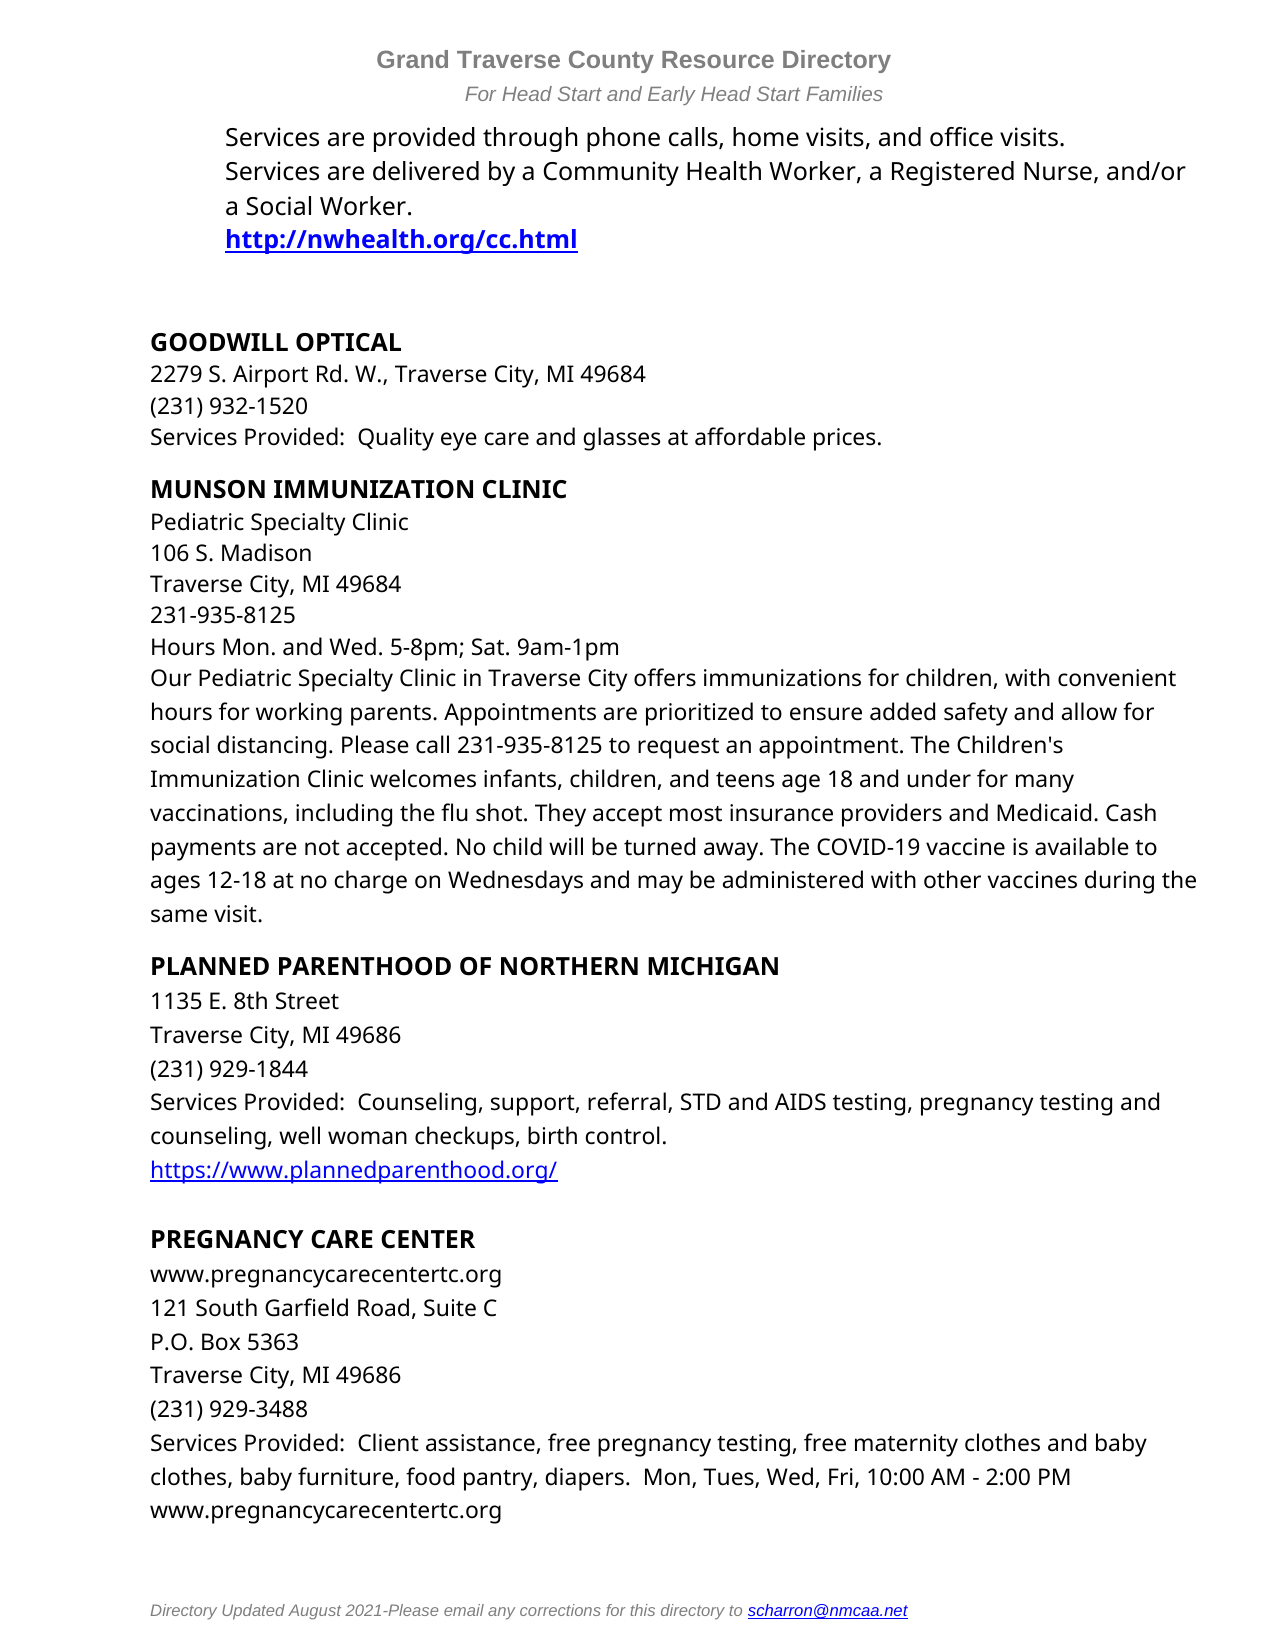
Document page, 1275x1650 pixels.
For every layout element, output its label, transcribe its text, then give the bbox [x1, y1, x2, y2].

text Services Provided: Client assistance, free pregnancy testing, free maternity clothes and baby clothes, baby furniture, food pantry, diapers. Mon, Tues, Wed, Fri, 10:00 AM - 2:00 PM [150, 1427, 1200, 1492]
text (231) 929-1844 [150, 1053, 1200, 1084]
text 121 South Garfield Road, Suite C [150, 1292, 1200, 1323]
text Traverse City, MI 49686 [150, 1359, 1200, 1391]
text MUNSON IMMUNIZATION CLINIC [150, 471, 1200, 505]
text Traverse City, MI 49686 [150, 1019, 1200, 1050]
text (231) 932-1520 [150, 390, 1200, 421]
text https://www.plannedparenthood.org/ [150, 1154, 1200, 1185]
text Services Provided: Counseling, support, referral, STD and AIDS testing, pregnancy testing and counseling, well woman checkups, birth control. [150, 1086, 1200, 1151]
text PREGNANCY CARE CENTER [150, 1221, 1200, 1255]
text 2279 S. Airport Rd. W., Traverse City, MI 49684 [150, 358, 1200, 390]
text www.pregnancycarecentertc.org [150, 1494, 1200, 1526]
text 231-935-8125 [150, 599, 1200, 630]
text Services Provided: Quality eye care and glasses at affordable prices. [150, 421, 1200, 452]
text Our Pediatric Specialty Clinic in Traverse City offers immunizations for children, with convenient hours for working parents. Appointments are prioritized to ensure added safety and allow for social distancing. Please call 231-935-8125 to request an appointment. The Children's Immunization Clinic welcomes infants, children, and teens age 18 and under for many vaccinations, including the flu shot. They accept most insurance providers and Medicaid. Cash payments are not accepted. No child will be turned away. The COVID-19 vaccine is available to ages 12-18 at no charge on Wednesdays and may be administered with other vaccines during the same visit. [150, 662, 1200, 929]
text PLANNED PARENTHOOD OF NORTHERN MICHIGAN [150, 948, 1200, 982]
text Pediatric Specialty Clinic [150, 505, 1200, 537]
text http://nwhealth.org/cc.html [150, 222, 1200, 256]
text 106 S. Madison [150, 537, 1200, 568]
text P.O. Box 5363 [150, 1326, 1200, 1357]
text 1135 E. 8th Street [150, 985, 1200, 1016]
text Hours Mon. and Wed. 5-8pm; Sat. 9am-1pm [150, 630, 1200, 662]
text GOODWILL OPTICAL [150, 324, 1200, 358]
text Services are delivered by a Community Health Worker, a Registered Nurse, and/or a Social Worker. [225, 154, 1200, 222]
text Traverse City, MI 49684 [150, 568, 1200, 599]
text Services are provided through phone calls, home visits, and office visits. [225, 120, 1200, 154]
text www.pregnancycarecentertc.org [150, 1258, 1200, 1289]
text (231) 929-3488 [150, 1393, 1200, 1424]
